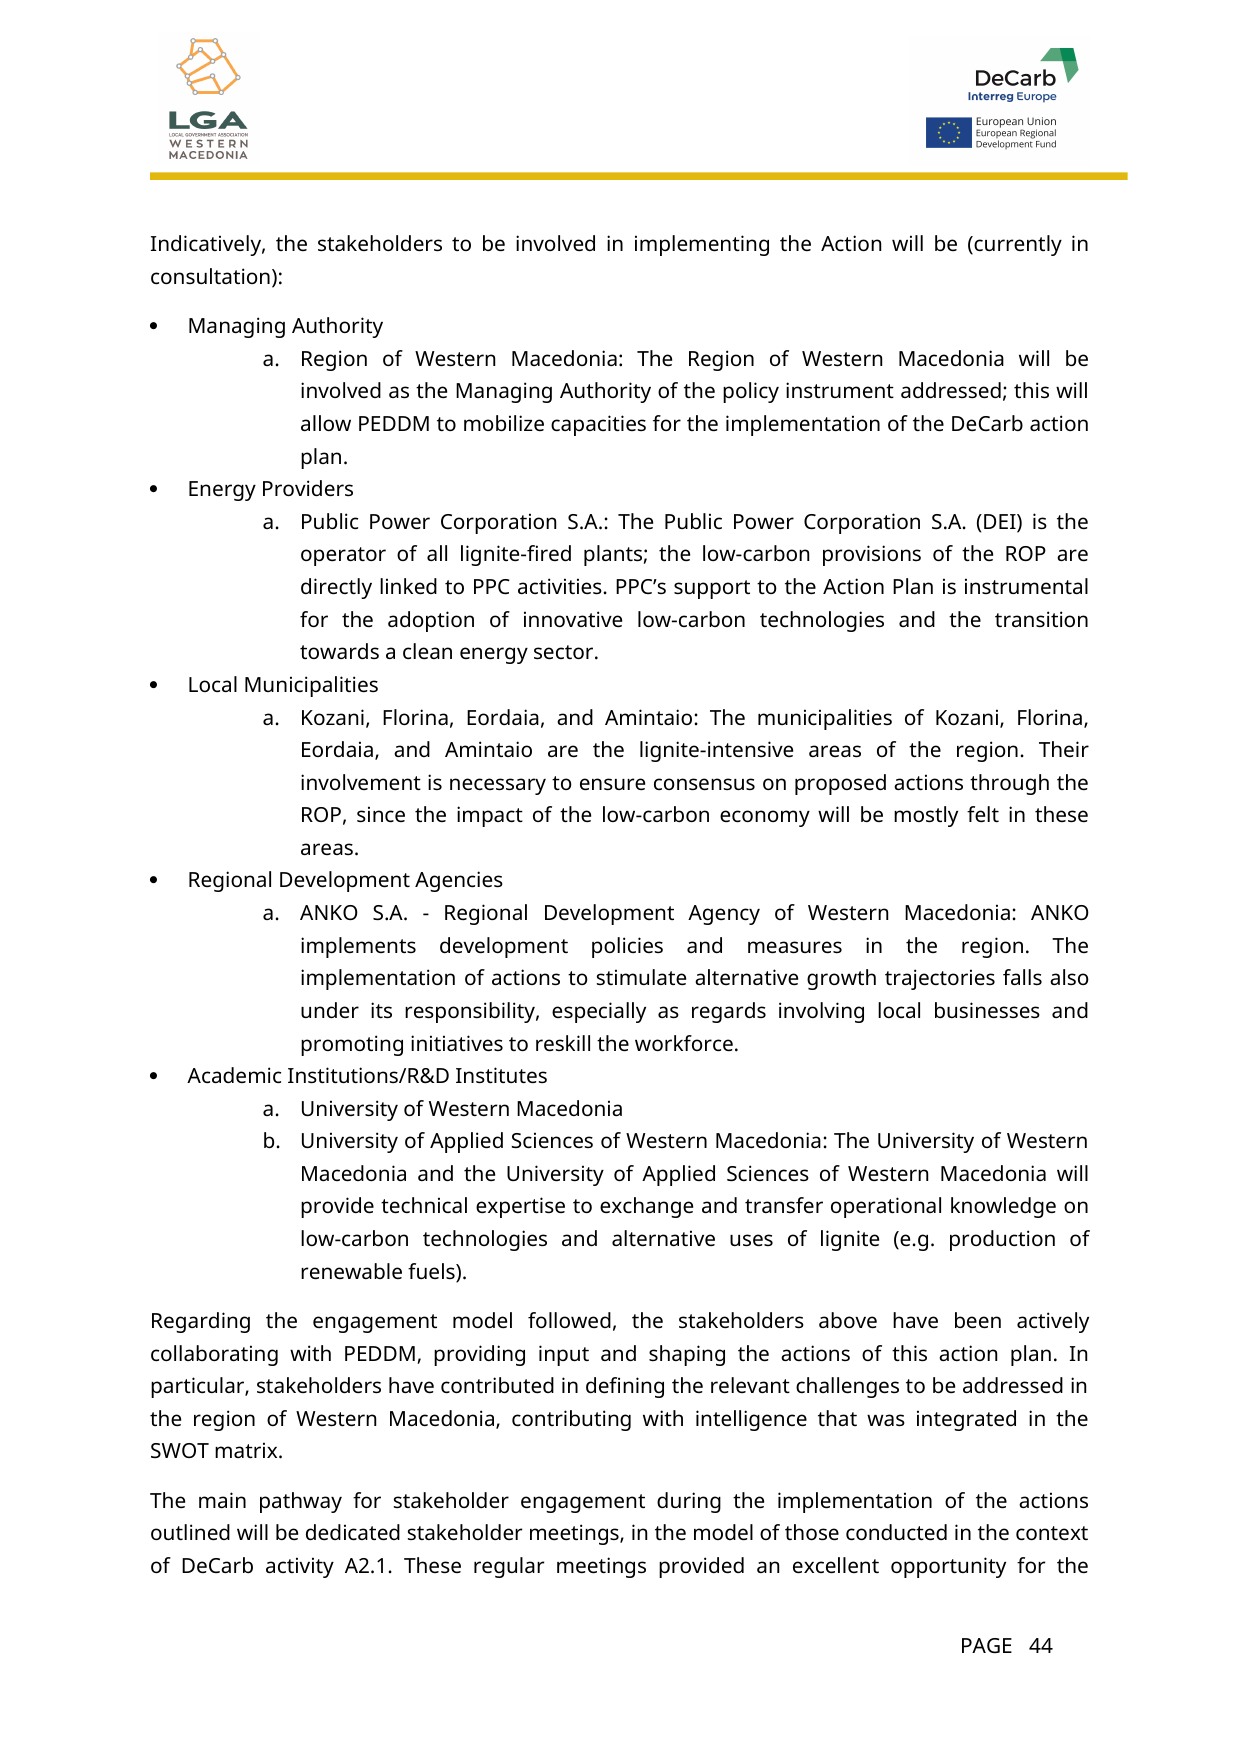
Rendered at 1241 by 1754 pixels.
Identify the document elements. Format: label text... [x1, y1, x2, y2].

list Managing Authority [150, 311, 1090, 340]
list ANKO S.A. - Regional Development Agency of Western Macedonia: ANKO implements development policies and measures in the region. The implementation of actions to stimulate alternative growth trajectories falls also under its responsibility, especially as regards involving local businesses and promoting initiatives to reskill the workforce. [262, 898, 1090, 1057]
text Regarding the engagement model followed, the stakeholders above have been actively collaborating with PEDDM, providing input and shaping the actions of this action plan. In particular, stakeholders have contributed in defining the relevant challenges to be addressed in the region of Western Macedonia, contributing with intelligence that was integrated in the SWOT matrix. [150, 1306, 1090, 1465]
list Academic Institutions/R&D Institutes [150, 1061, 1090, 1090]
list Regional Development Agencies [150, 866, 1090, 894]
list University of Western Macedonia [262, 1094, 1090, 1122]
picture [908, 36, 1091, 166]
list Local Municipalities [150, 670, 1090, 698]
list Region of Western Macedonia: The Region of Western Macedonia will be involved as the Managing Authority of the policy instrument addressed; this will allow PEDDM to mobilize capacities for the implementation of the DeCarb action plan. [262, 344, 1090, 470]
list Energy Providers [150, 474, 1090, 503]
text Indicatively, the stakeholders to be involved in implementing the Action will be (currently in consultation): [150, 229, 1090, 291]
list Kozani, Florina, Eordaia, and Amintaio: The municipalities of Kozani, Florina, Eordaia, and Amintaio are the lignite-intensive areas of the region. Their involvement is necessary to ensure consensus on proposed actions through the ROP, since the impact of the low-carbon economy will be mostly felt in these areas. [262, 703, 1090, 861]
list Public Power Corporation S.A.: The Public Power Corporation S.A. (DEI) is the operator of all lignite-fired plants; the low-carbon provisions of the ROP are directly linked to PPC activities. PPC’s support to the Action Plan is instrumental for the adoption of innovative low-carbon technologies and the transition towards a clean energy sector. [262, 507, 1090, 666]
picture [158, 32, 261, 165]
list University of Applied Sciences of Western Macedonia: The University of Western Macedonia and the University of Applied Sciences of Western Macedonia will provide technical expertise to exchange and transfer operational knowledge on low-carbon technologies and alternative uses of lignite (e.g. production of renewable fuels). [262, 1126, 1090, 1285]
